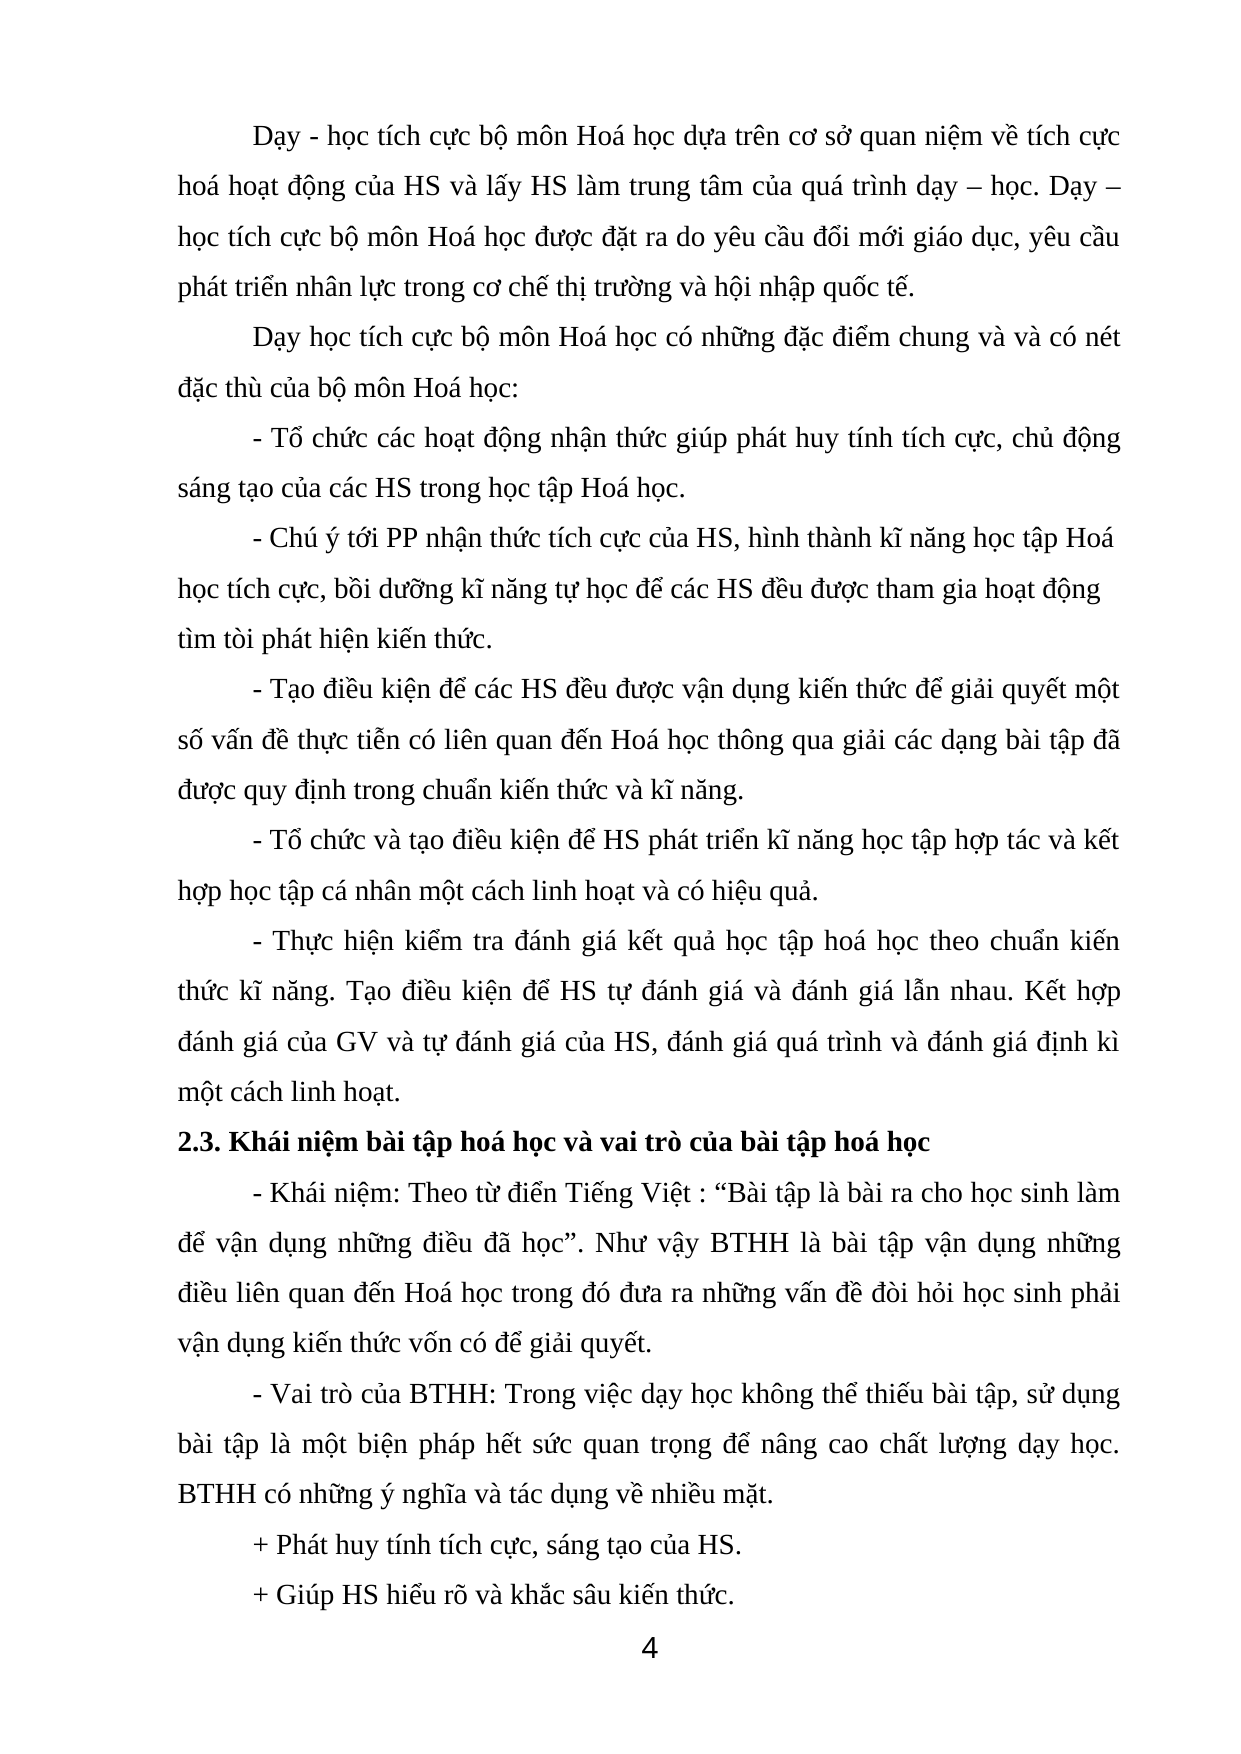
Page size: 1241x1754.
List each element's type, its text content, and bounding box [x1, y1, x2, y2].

text học tích cực, bồi dưỡng kĩ năng tự học để các HS đều được tham gia hoạt động [177, 571, 1122, 604]
text - Chú ý tới PP nhận thức tích cực của HS, hình thành kĩ năng học tập Hoá [177, 521, 1122, 554]
text tìm tòi phát hiện kiến thức. [177, 621, 1122, 655]
text - Khái niệm: Theo từ điển Tiếng Việt : “Bài tập là bài ra cho học sinh làm để vận dụng những điều đã học”. Như vậy BTHH là bài tập vận dụng những điều liên quan đến Hoá học trong đó đưa ra những vấn đề đòi hỏi học sinh phải vận dụng kiến thức vốn có để giải quyết. [177, 1175, 1122, 1359]
text + Phát huy tính tích cực, sáng tạo của HS. [177, 1527, 1122, 1560]
text - Thực hiện kiểm tra đánh giá kết quả học tập hoá học theo chuẩn kiến thức kĩ năng. Tạo điều kiện để HS tự đánh giá và đánh giá lẫn nhau. Kết hợp đánh giá của GV và tự đánh giá của HS, đánh giá quá trình và đánh giá định kì một cách linh hoạt. [177, 923, 1122, 1108]
text + Giúp HS hiểu rõ và khắc sâu kiến thức. [177, 1577, 1122, 1611]
text 2.3. Khái niệm bài tập hoá học và vai trò của bài tập hoá học [177, 1124, 1122, 1158]
text - Tạo điều kiện để các HS đều được vận dụng kiến thức để giải quyết một số vấn đề thực tiễn có liên quan đến Hoá học thông qua giải các dạng bài tập đã được quy định trong chuẩn kiến thức và kĩ năng. [177, 672, 1122, 806]
text - Tổ chức và tạo điều kiện để HS phát triển kĩ năng học tập hợp tác và kết hợp học tập cá nhân một cách linh hoạt và có hiệu quả. [177, 822, 1122, 906]
text - Tổ chức các hoạt động nhận thức giúp phát huy tính tích cực, chủ động sáng tạo của các HS trong học tập Hoá học. [177, 420, 1122, 504]
text Dạy - học tích cực bộ môn Hoá học dựa trên cơ sở quan niệm về tích cực hoá hoạt động của HS và lấy HS làm trung tâm của quá trình dạy – học. Dạy – học tích cực bộ môn Hoá học được đặt ra do yêu cầu đổi mới giáo dục, yêu cầu phát triển nhân lực trong cơ chế thị trường và hội nhập quốc tế. [177, 118, 1122, 303]
text - Vai trò của BTHH: Trong việc dạy học không thể thiếu bài tập, sử dụng bài tập là một biện pháp hết sức quan trọng để nâng cao chất lượng dạy học. BTHH có những ý nghĩa và tác dụng về nhiều mặt. [177, 1376, 1122, 1510]
text Dạy học tích cực bộ môn Hoá học có những đặc điểm chung và và có nét đặc thù của bộ môn Hoá học: [177, 319, 1122, 403]
